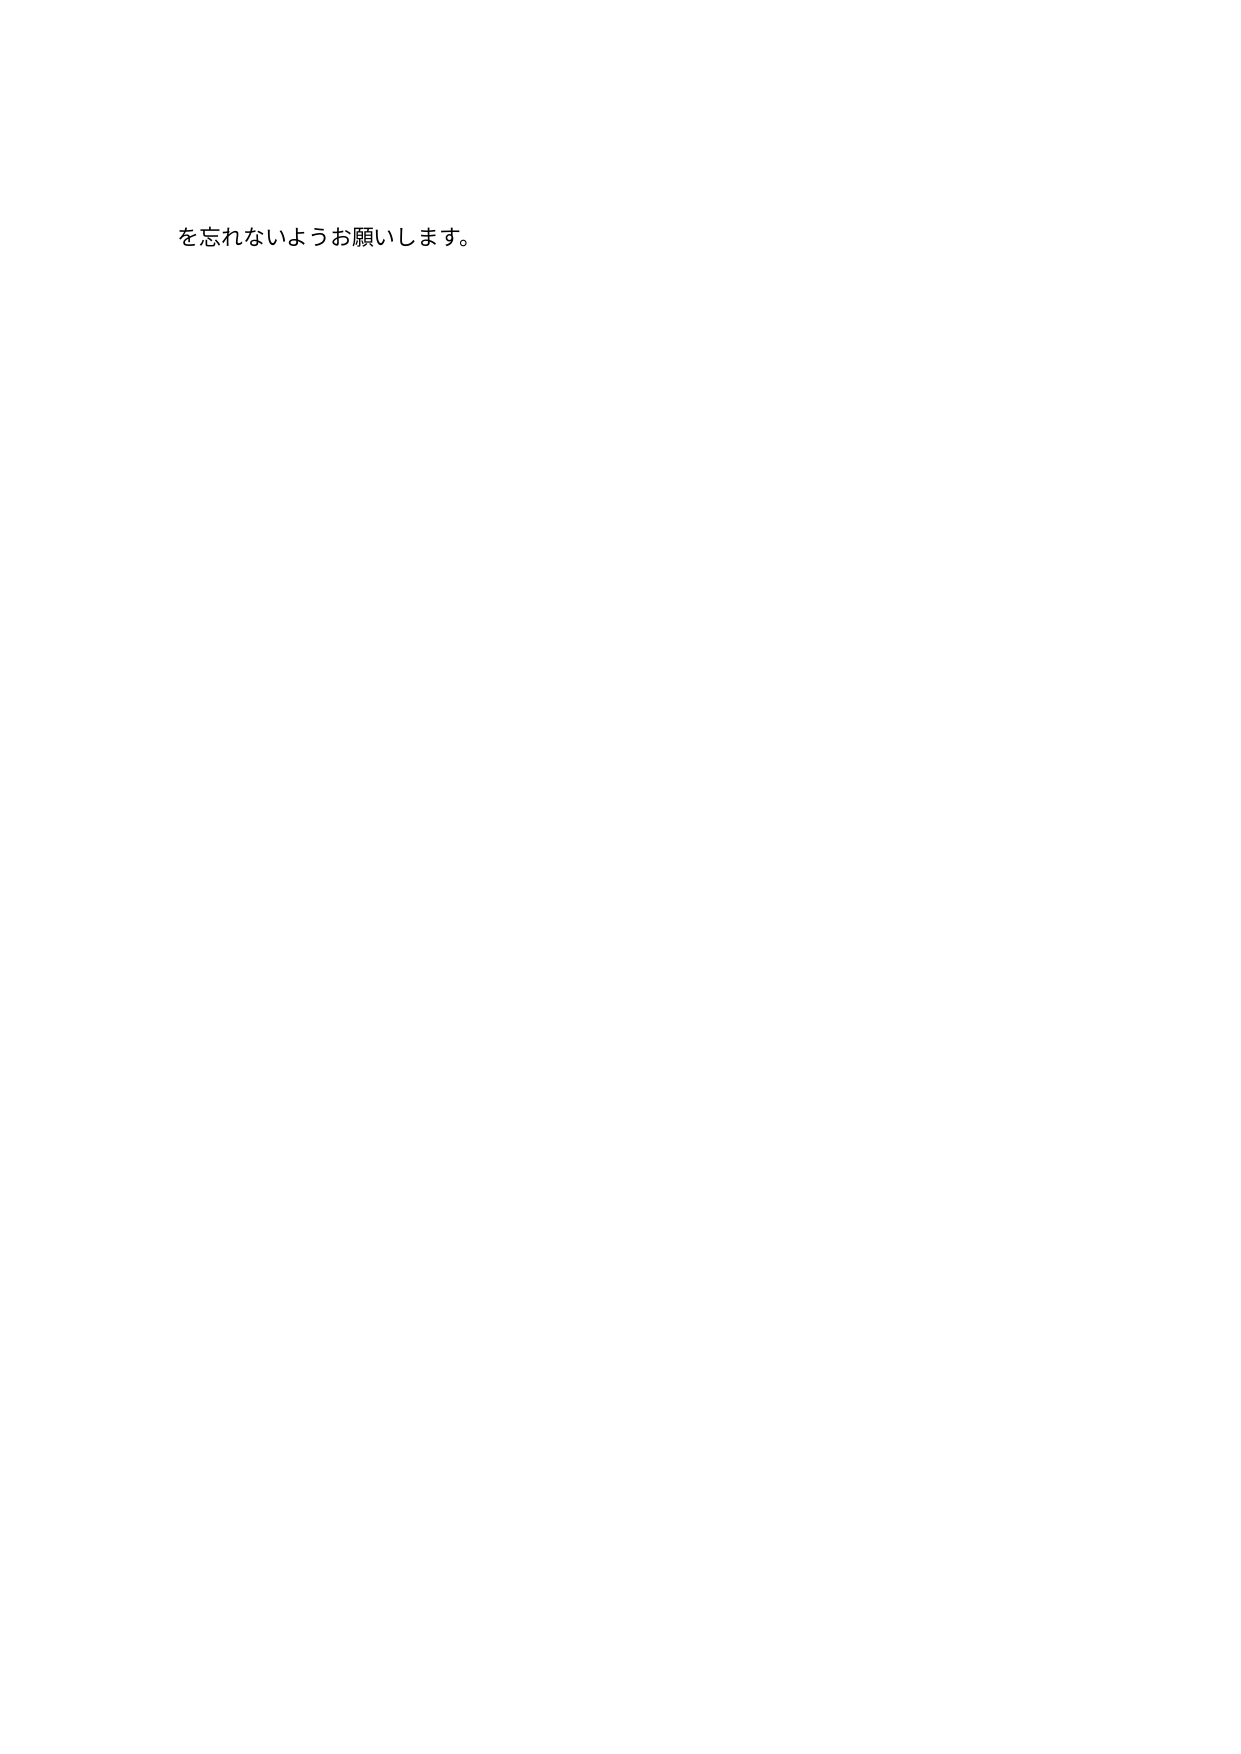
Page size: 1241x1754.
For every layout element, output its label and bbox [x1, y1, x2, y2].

text [177, 217, 1063, 254]
